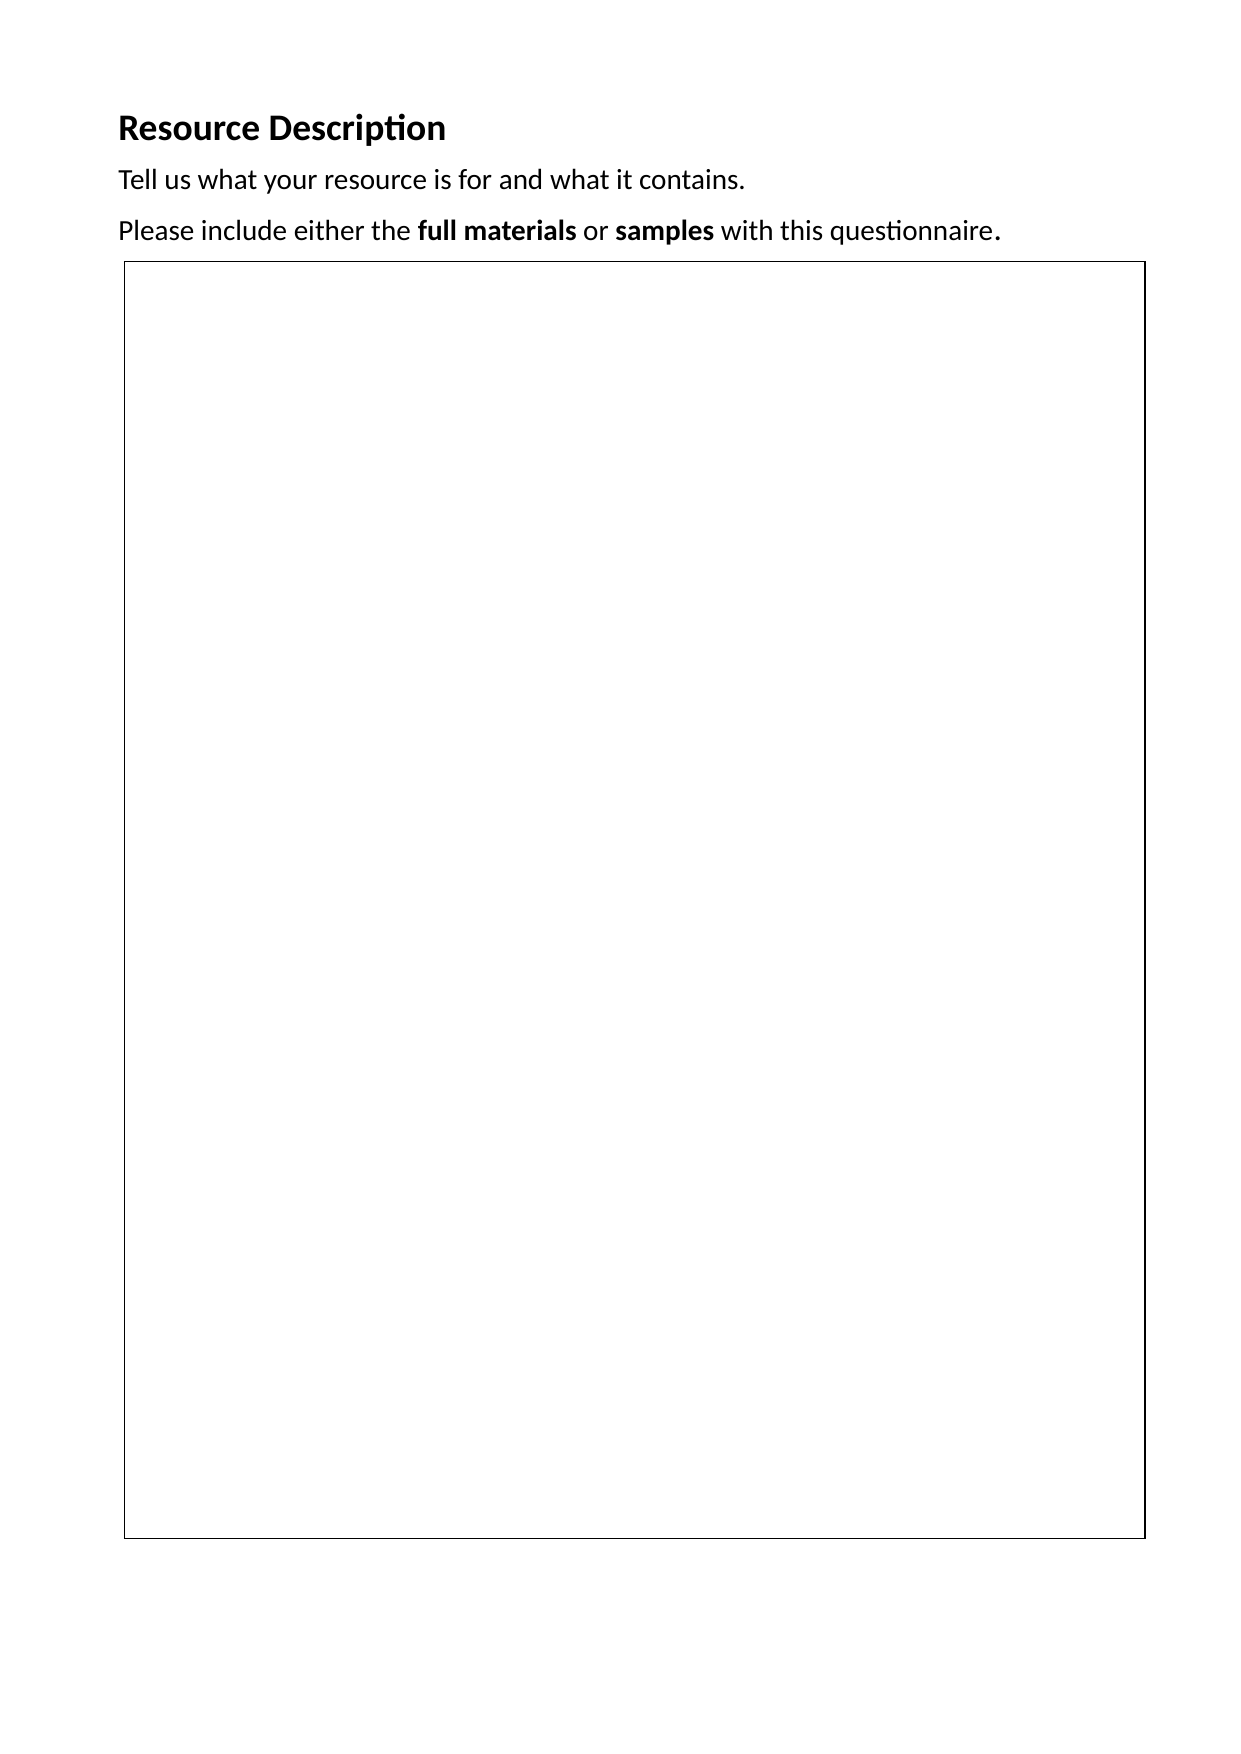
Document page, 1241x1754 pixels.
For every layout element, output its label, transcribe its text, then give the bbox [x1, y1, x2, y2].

table_header [125, 262, 1144, 1537]
text Tell us what your resource is for and what it contains. [118, 161, 1122, 197]
text Resource Description [118, 103, 1122, 149]
text Please include either the full materials or samples with this questionnaire. [118, 208, 1122, 249]
